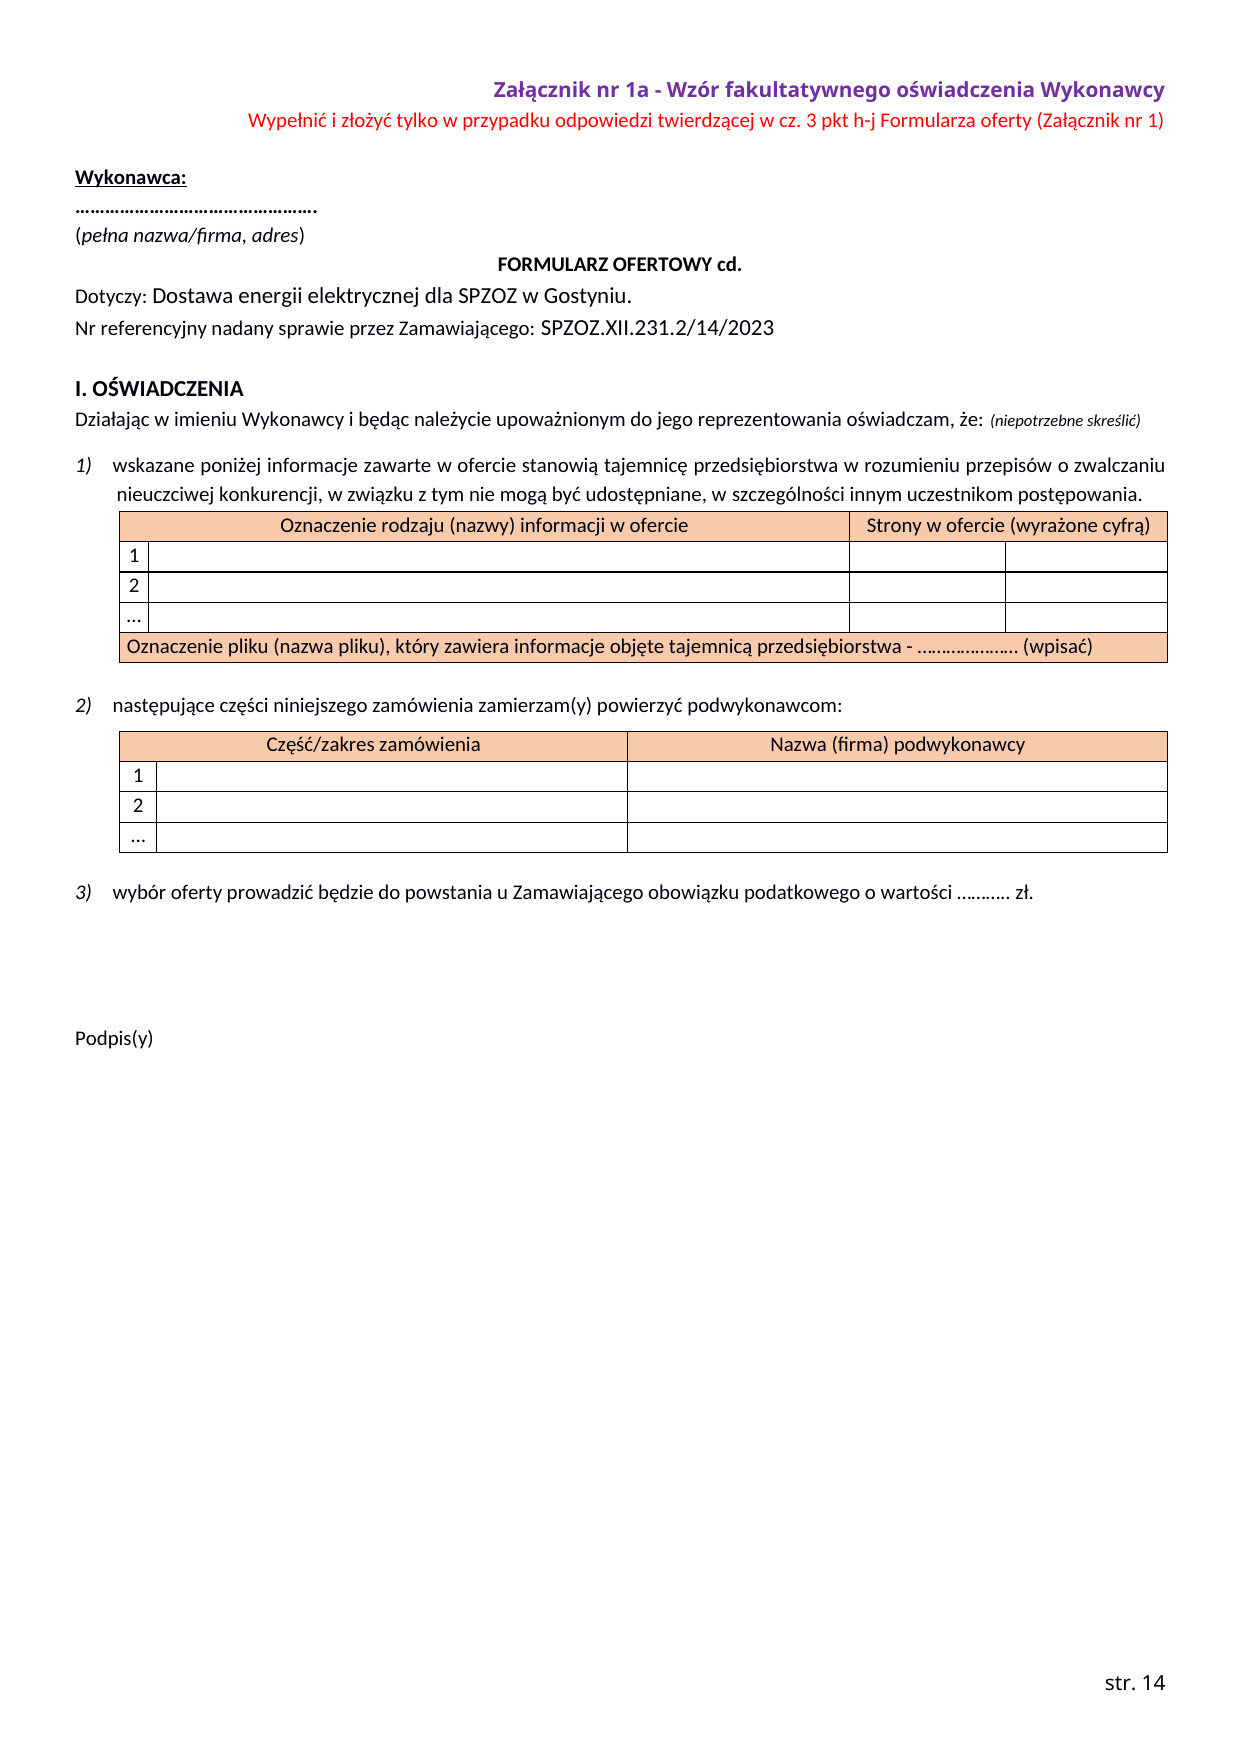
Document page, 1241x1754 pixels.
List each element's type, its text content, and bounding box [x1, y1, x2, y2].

table_cell [149, 542, 849, 571]
text Działając w imieniu Wykonawcy i będąc należycie upoważnionym do jego reprezentowania oświadczam, że: (niepotrzebne skreślić) [75, 407, 1165, 432]
text Podpis(y) [75, 1025, 1165, 1051]
table_header Nazwa (firma) podwykonawcy [628, 732, 1167, 761]
table_cell 2 [120, 792, 156, 822]
table_cell [149, 573, 849, 602]
table_cell [628, 823, 1167, 852]
table_header Część/zakres zamówienia [120, 732, 627, 761]
text Wykonawca: [75, 164, 1165, 189]
text Dotyczy: [75, 281, 1165, 309]
text Załącznik nr 1a - Wzór fakultatywnego oświadczenia Wykonawcy [75, 75, 1165, 103]
table_header Oznaczenie rodzaju (nazwy) informacji w ofercie [120, 512, 849, 541]
text I. OŚWIADCZENIA [75, 374, 1165, 402]
table_cell 2 [120, 573, 148, 602]
text Wypełnić i złożyć tylko w przypadku odpowiedzi twierdzącej w cz. 3 pkt h-j Formularza oferty (Załącznik nr 1) [75, 108, 1165, 133]
table_cell [1006, 603, 1167, 632]
table_header Strony w ofercie (wyrażone cyfrą) [850, 512, 1167, 541]
table_cell [1006, 573, 1167, 602]
table_cell … [120, 823, 156, 852]
text (pełna nazwa/firma, adres) [75, 222, 1165, 248]
table_cell 1 [120, 542, 148, 571]
list następujące części niniejszego zamówienia zamierzam(y) powierzyć podwykonawcom: [75, 692, 1165, 718]
list wybór oferty prowadzić będzie do powstania u Zamawiającego obowiązku podatkowego o wartości ……….. zł. [75, 879, 1165, 905]
table_cell [157, 762, 627, 791]
text …………………………………………. [75, 193, 1165, 219]
table_cell 1 [120, 762, 156, 791]
table_cell [1006, 542, 1167, 571]
text Nr referencyjny nadany sprawie przez Zamawiającego: [75, 313, 1165, 341]
table_cell [850, 573, 1005, 602]
table_cell [628, 792, 1167, 822]
text FORMULARZ OFERTOWY cd. [75, 252, 1165, 277]
list wskazane poniżej informacje zawarte w ofercie stanowią tajemnicę przedsiębiorstwa w rozumieniu przepisów o zwalczaniu nieuczciwej konkurencji, w związku z tym nie mogą być udostępniane, w szczególności innym uczestnikom postępowania. [75, 452, 1165, 507]
table_cell [157, 792, 627, 822]
table_cell [628, 762, 1167, 791]
table_cell [850, 542, 1005, 571]
table_cell [157, 823, 627, 852]
table_cell … [120, 603, 148, 632]
table_cell [850, 603, 1005, 632]
table_cell [149, 603, 849, 632]
table_cell Oznaczenie pliku (nazwa pliku), który zawiera informacje objęte tajemnicą przedsiębiorstwa - ………………… (wpisać) [120, 633, 1167, 662]
